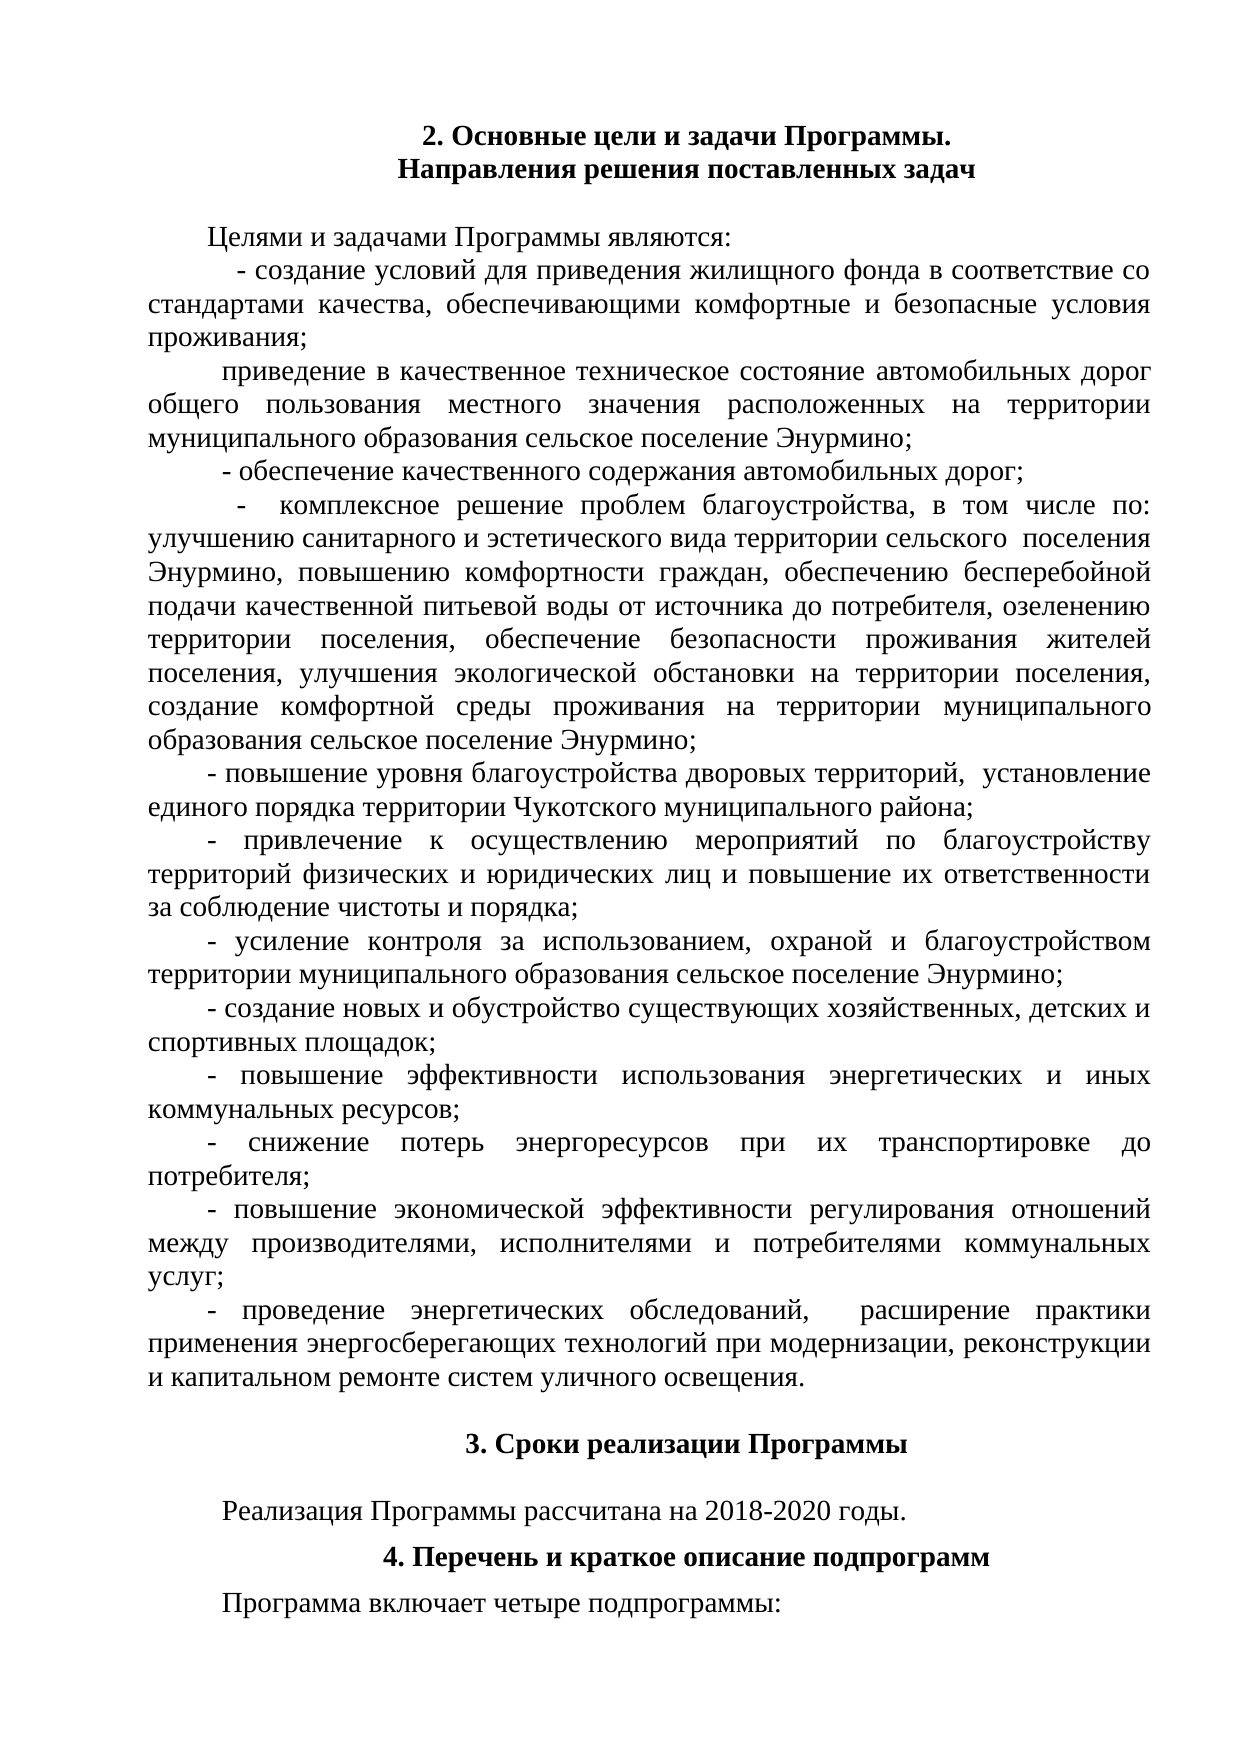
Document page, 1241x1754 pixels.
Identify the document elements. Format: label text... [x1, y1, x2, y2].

text 4. Перечень и краткое описание подпрограмм [148, 1539, 1152, 1573]
text - создание условий для приведения жилищного фонда в соответствие со стандартами качества, обеспечивающими комфортные и безопасные условия проживания; [148, 252, 1152, 353]
text Реализация Программы рассчитана на 2018-2020 годы. [148, 1493, 1152, 1527]
text Программа включает четыре подпрограммы: [148, 1585, 1152, 1619]
subtitle Направления решения поставленных задач [148, 152, 1152, 185]
text приведение в качественное техническое состояние автомобильных дорог общего пользования местного значения расположенных на территории муниципального образования сельское поселение Энурмино; [148, 353, 1152, 453]
text - обеспечение качественного содержания автомобильных дорог; [148, 453, 1152, 487]
text - проведение энергетических обследований, расширение практики применения энергосберегающих технологий при модернизации, реконструкции и капитальном ремонте систем уличного освещения. [148, 1292, 1152, 1393]
text 3. Сроки реализации Программы [148, 1426, 1152, 1460]
subtitle 2. Основные цели и задачи Программы. [148, 118, 1152, 152]
text - повышение экономической эффективности регулирования отношений между производителями, исполнителями и потребителями коммунальных услуг; [148, 1191, 1152, 1292]
text - усиление контроля за использованием, охраной и благоустройством территории муниципального образования сельское поселение Энурмино; [148, 923, 1152, 990]
text - создание новых и обустройство существующих хозяйственных, детских и спортивных площадок; [148, 990, 1152, 1057]
text - повышение эффективности использования энергетических и иных коммунальных ресурсов; [148, 1057, 1152, 1124]
text - комплексное решение проблем благоустройства, в том числе по: улучшению санитарного и эстетического вида территории сельского поселения Энурмино, повышению комфортности граждан, обеспечению бесперебойной подачи качественной питьевой воды от источника до потребителя, озеленению территории поселения, обеспечение безопасности проживания жителей поселения, улучшения экологической обстановки на территории поселения, создание комфортной среды проживания на территории муниципального образования сельское поселение Энурмино; [148, 487, 1152, 755]
text - повышение уровня благоустройства дворовых территорий, установление единого порядка территории Чукотского муниципального района; [148, 755, 1152, 822]
text - привлечение к осуществлению мероприятий по благоустройству территорий физических и юридических лиц и повышение их ответственности за соблюдение чистоты и порядка; [148, 822, 1152, 923]
text Целями и задачами Программы являются: [148, 219, 1152, 252]
text - снижение потерь энергоресурсов при их транспортировке до потребителя; [148, 1124, 1152, 1191]
